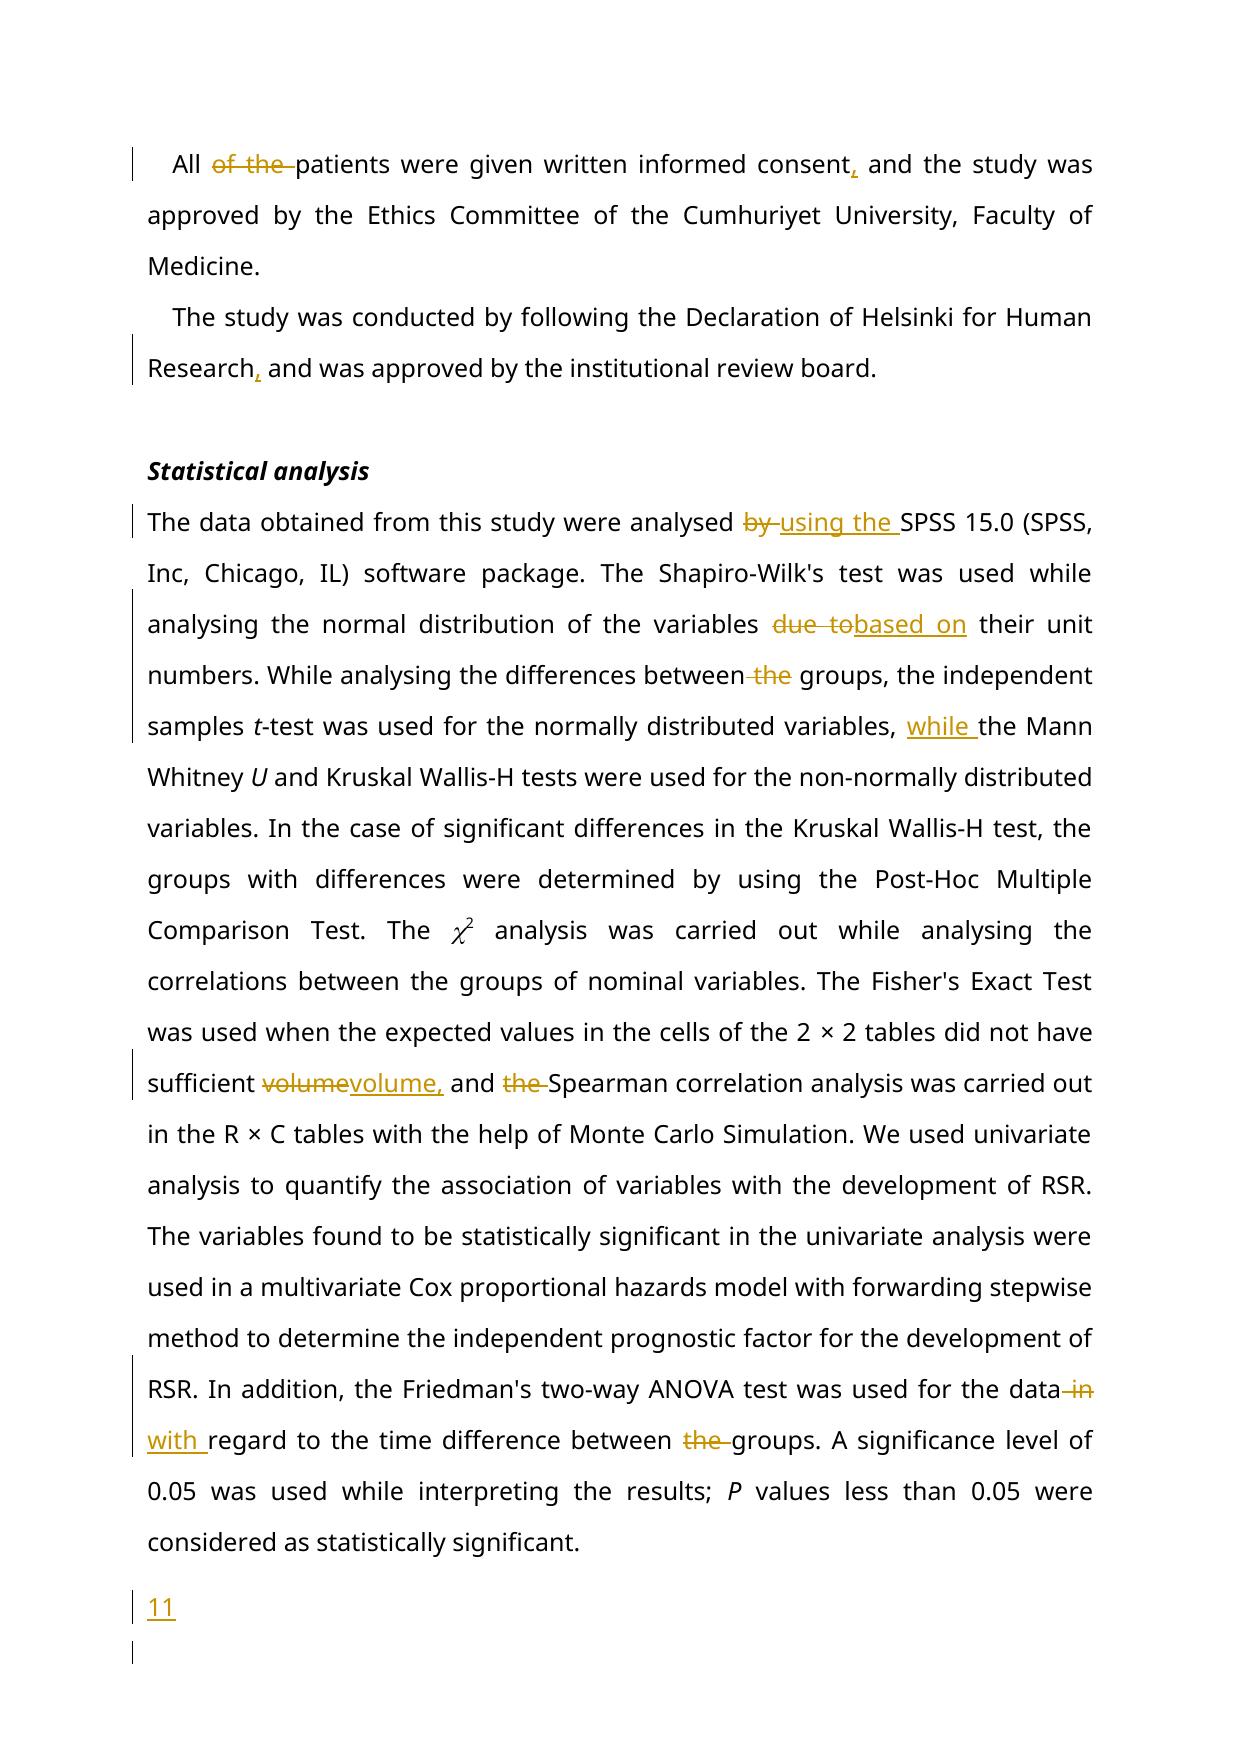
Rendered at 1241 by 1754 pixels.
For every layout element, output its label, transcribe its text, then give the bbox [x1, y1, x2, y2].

text Statistical analysis [147, 453, 1093, 487]
text All patients were given written informed consent and the study was approved by the Ethics Committee of the Cumhuriyet University, Faculty of Medicine. [147, 147, 1093, 283]
text The study was conducted by following the Declaration of Helsinki for Human Research and was approved by the institutional review board. [147, 300, 1093, 385]
text The data obtained from this study were analysed SPSS 15.0 (SPSS, Inc, Chicago, IL) software package. The Shapiro-Wilk's test was used while analysing the normal distribution of the variables their unit numbers. While analysing the differences between groups, the independent samples t-test was used for the normally distributed variables, the Mann Whitney U and Kruskal Wallis-H tests were used for the non-normally distributed variables. In the case of significant differences in the Kruskal Wallis-H test, the groups with differences were determined by using the Post-Hoc Multiple Comparison Test. The 2 analysis was carried out while analysing the correlations between the groups of nominal variables. The Fisher's Exact Test was used when the expected values in the cells of the 2 × 2 tables did not have sufficient and Spearman correlation analysis was carried out in the R × C tables with the help of Monte Carlo Simulation. We used univariate analysis to quantify the association of variables with the development of RSR. The variables found to be statistically significant in the univariate analysis were used in a multivariate Cox proportional hazards model with forwarding stepwise method to determine the independent prognostic factor for the development of RSR. In addition, the Friedman's two-way ANOVA test was used for the dataregard to the time difference between groups. A significance level of 0.05 was used while interpreting the results; P values less than 0.05 were considered as statistically significant. [147, 504, 1093, 1559]
